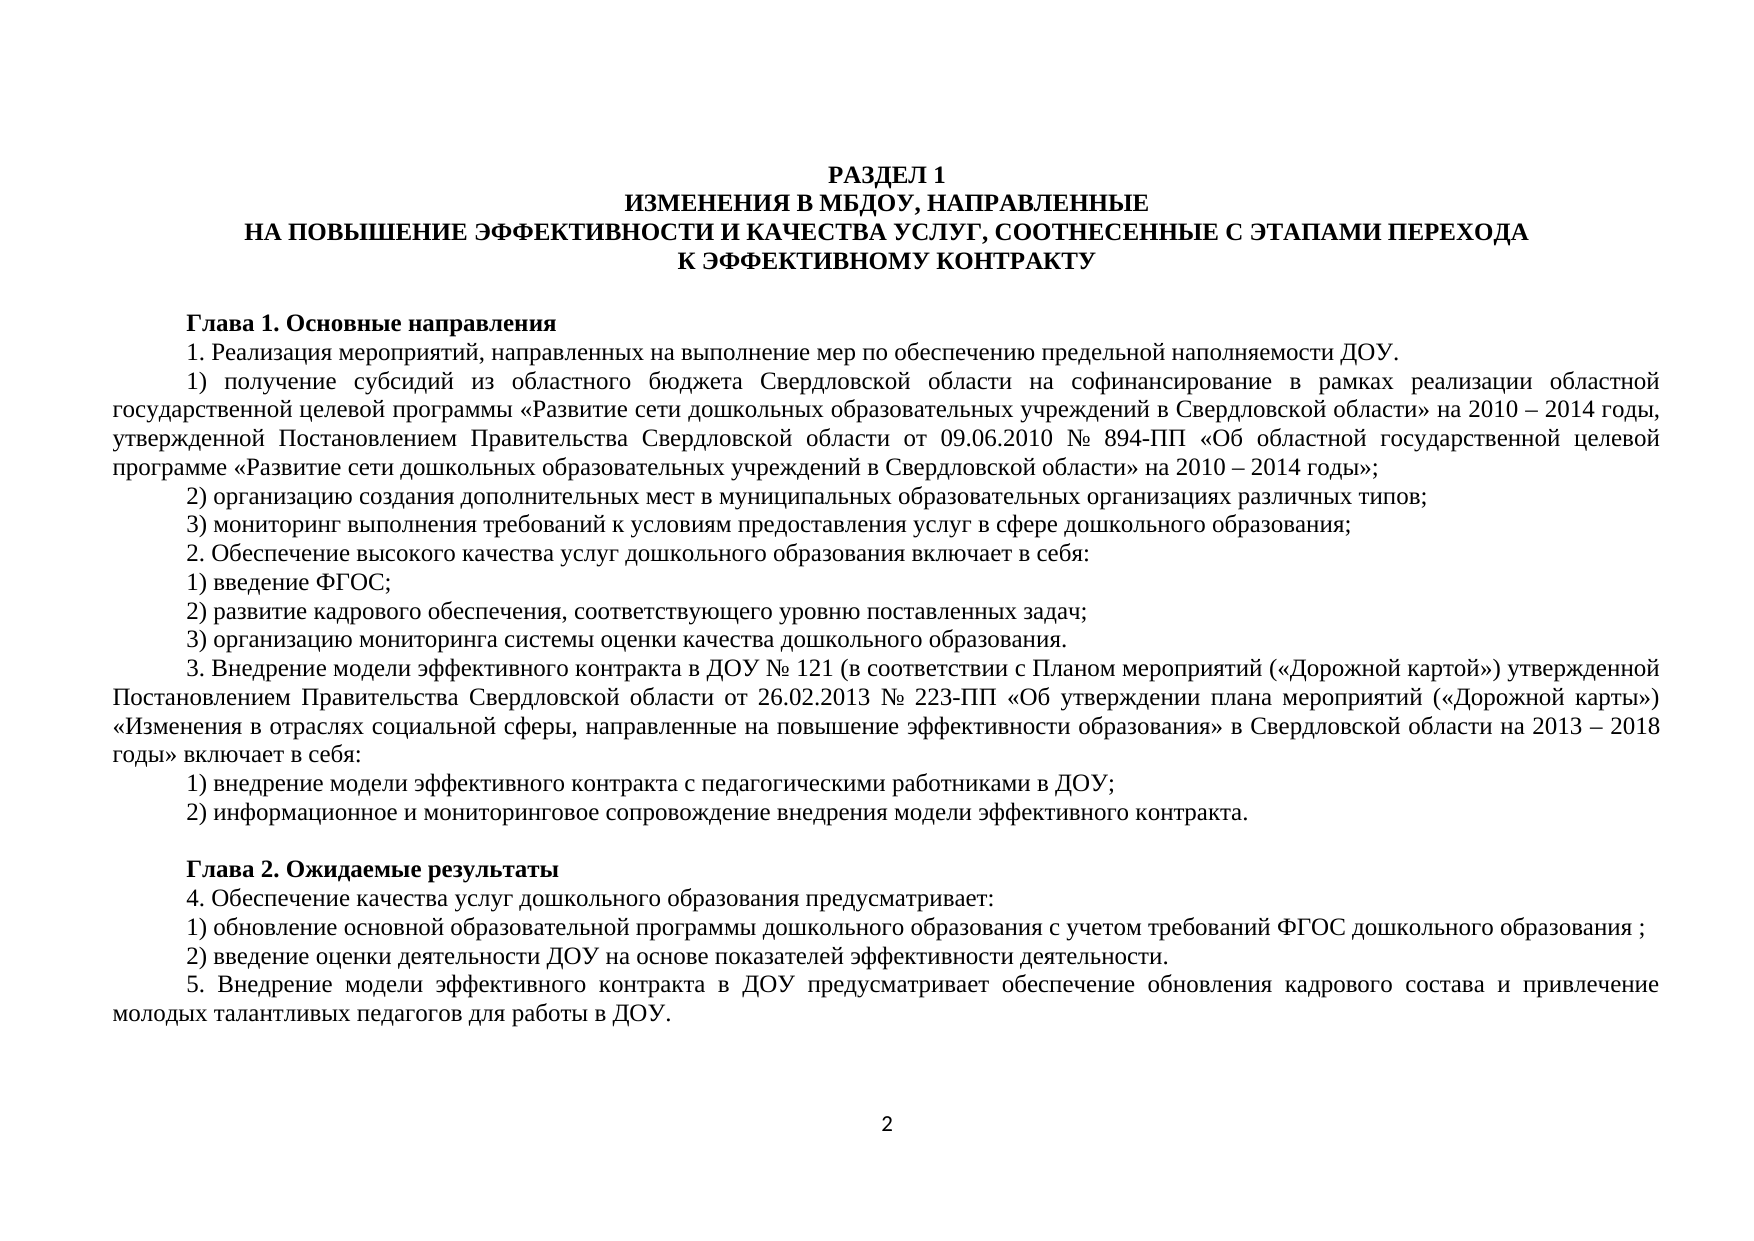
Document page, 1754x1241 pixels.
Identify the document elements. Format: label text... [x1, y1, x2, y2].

text ИЗМЕНЕНИЯ В МБДОУ, НАПРАВЛЕННЫЕ [112, 188, 1661, 217]
text Глава 1. Основные направления [112, 308, 1661, 337]
text 2) введение оценки деятельности ДОУ на основе показателей эффективности деятельности. [112, 941, 1661, 969]
text 5. Внедрение модели эффективного контракта в ДОУ предусматривает обеспечение обновления кадрового состава и привлечение молодых талантливых педагогов для работы в ДОУ. [112, 969, 1661, 1027]
text 1. Реализация мероприятий, направленных на выполнение мер по обеспечению предельной наполняемости ДОУ. [112, 337, 1661, 366]
text 2) организацию создания дополнительных мест в муниципальных образовательных организациях различных типов; [112, 481, 1661, 509]
text НА ПОВЫШЕНИЕ ЭФФЕКТИВНОСТИ И КАЧЕСТВА УСЛУГ, СООТНЕСЕННЫЕ С ЭТАПАМИ ПЕРЕХОДА [112, 217, 1661, 246]
text 1) введение ФГОС; [112, 567, 1661, 596]
text 1) обновление основной образовательной программы дошкольного образования с учетом требований ФГОС дошкольного образования ; [112, 912, 1661, 941]
text 3) мониторинг выполнения требований к условиям предоставления услуг в сфере дошкольного образования; [112, 509, 1661, 538]
text 1) внедрение модели эффективного контракта с педагогическими работниками в ДОУ; [112, 768, 1661, 797]
text 1) получение субсидий из областного бюджета Свердловской области на софинансирование в рамках реализации областной государственной целевой программы «Развитие сети дошкольных образовательных учреждений в Свердловской области» на 2010 – 2014 годы, утвержденной Постановлением Правительства Свердловской области от 09.06.2010 № 894-ПП «Об областной государственной целевой программе «Развитие сети дошкольных образовательных учреждений в Свердловской области» на 2010 – 2014 годы»; [112, 366, 1661, 481]
text К ЭФФЕКТИВНОМУ КОНТРАКТУ [112, 246, 1661, 275]
text РАЗДЕЛ 1 [112, 160, 1661, 188]
text 4. Обеспечение качества услуг дошкольного образования предусматривает: [112, 883, 1661, 912]
text 2. Обеспечение высокого качества услуг дошкольного образования включает в себя: [112, 538, 1661, 567]
text 3. Внедрение модели эффективного контракта в ДОУ № 121 (в соответствии с Планом мероприятий («Дорожной картой») утвержденной Постановлением Правительства Свердловской области от 26.02.2013 № 223-ПП «Об утверждении плана мероприятий («Дорожной карты») «Изменения в отраслях социальной сферы, направленные на повышение эффективности образования» в Свердловской области на 2013 – 2018 годы» включает в себя: [112, 653, 1661, 768]
text Глава 2. Ожидаемые результаты [112, 854, 1661, 883]
text 2) информационное и мониторинговое сопровождение внедрения модели эффективного контракта. [112, 797, 1661, 826]
text 2) развитие кадрового обеспечения, соответствующего уровню поставленных задач; [112, 596, 1661, 624]
text 3) организацию мониторинга системы оценки качества дошкольного образования. [112, 624, 1661, 653]
